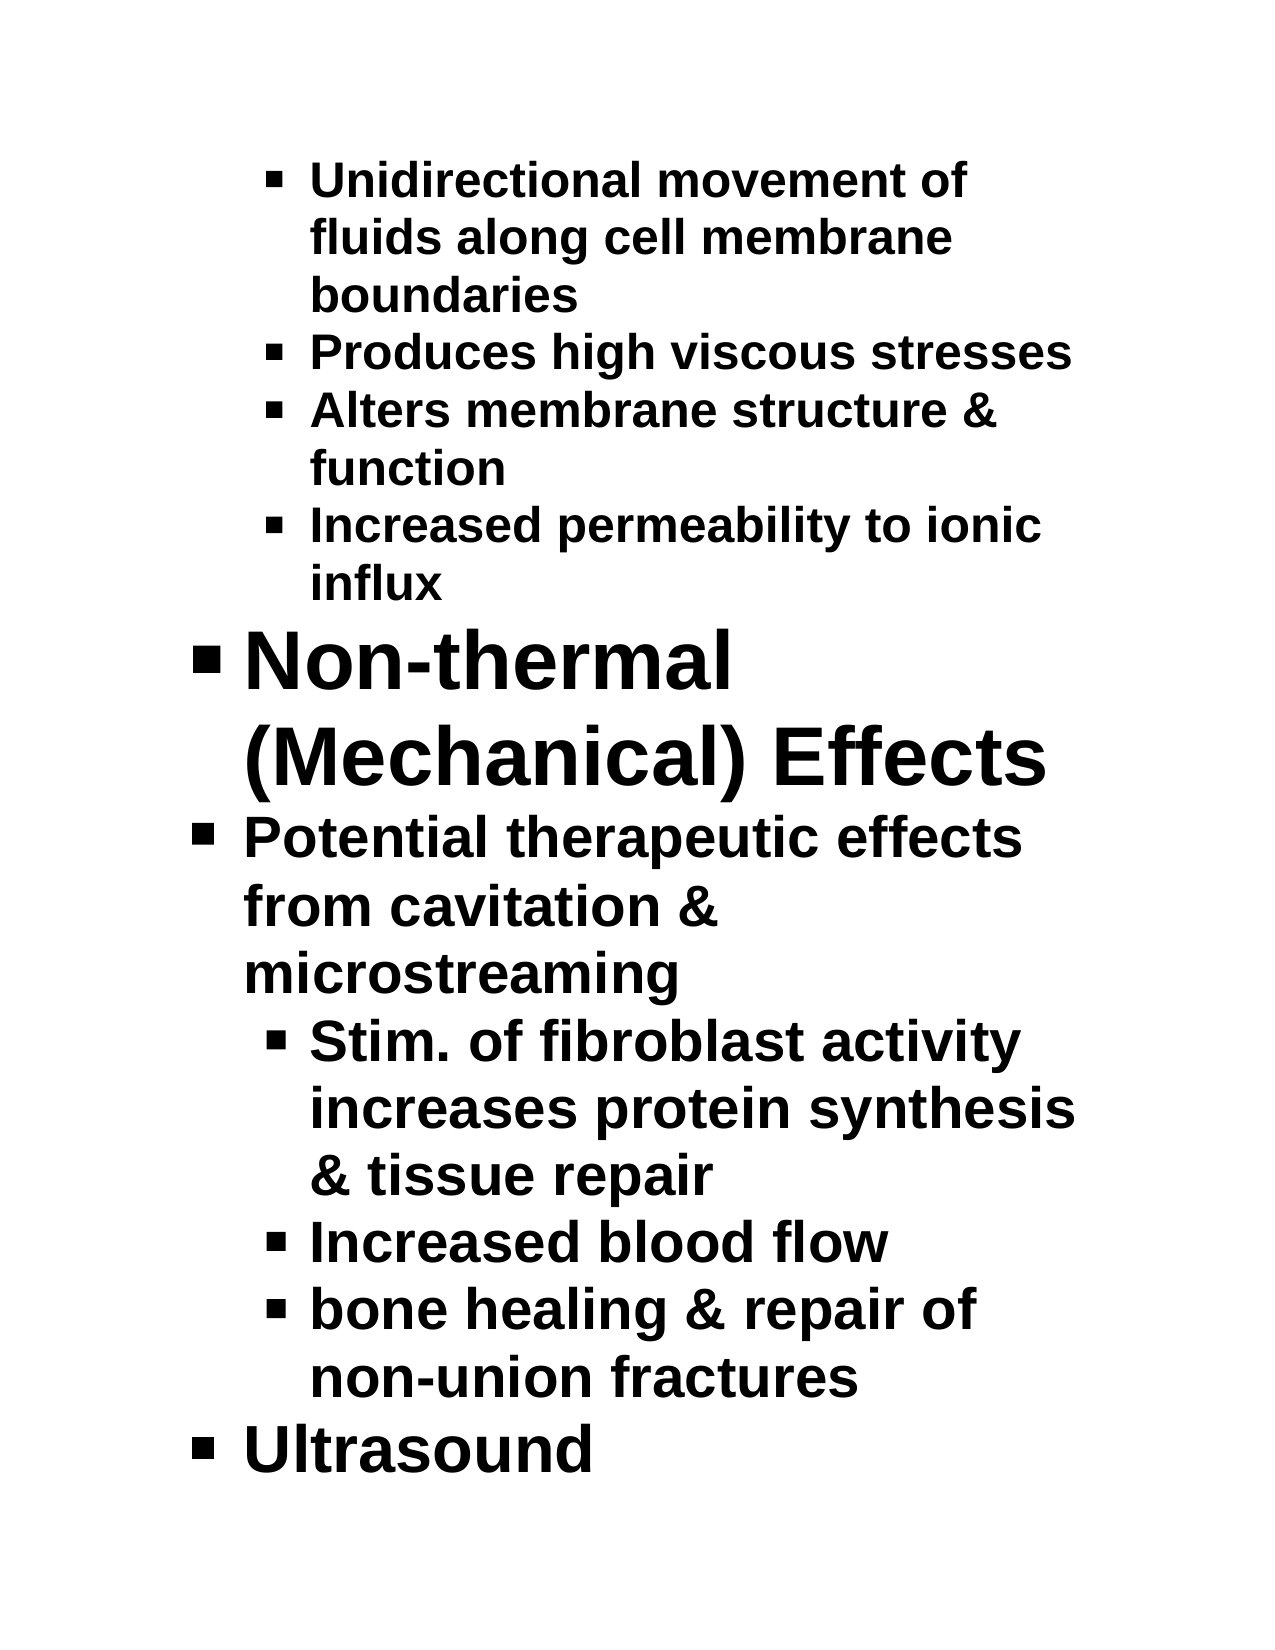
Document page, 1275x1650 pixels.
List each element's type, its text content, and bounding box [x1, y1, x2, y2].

list Potential therapeutic effects from cavitation & microstreaming [187, 803, 1087, 1006]
list bone healing & repair of non-union fractures [262, 1275, 1087, 1409]
list Ultrasound [187, 1409, 1087, 1486]
list Unidirectional movement of fluids along cell membrane boundaries [262, 150, 1087, 323]
list Increased blood flow [262, 1208, 1087, 1275]
list Stim. of fibroblast activity increases protein synthesis & tissue repair [262, 1006, 1087, 1208]
list Produces high viscous stresses [262, 323, 1087, 381]
list Non-thermal (Mechanical) Effects [187, 611, 1087, 803]
list Alters membrane structure & function [262, 381, 1087, 496]
list Increased permeability to ionic influx [262, 496, 1087, 611]
